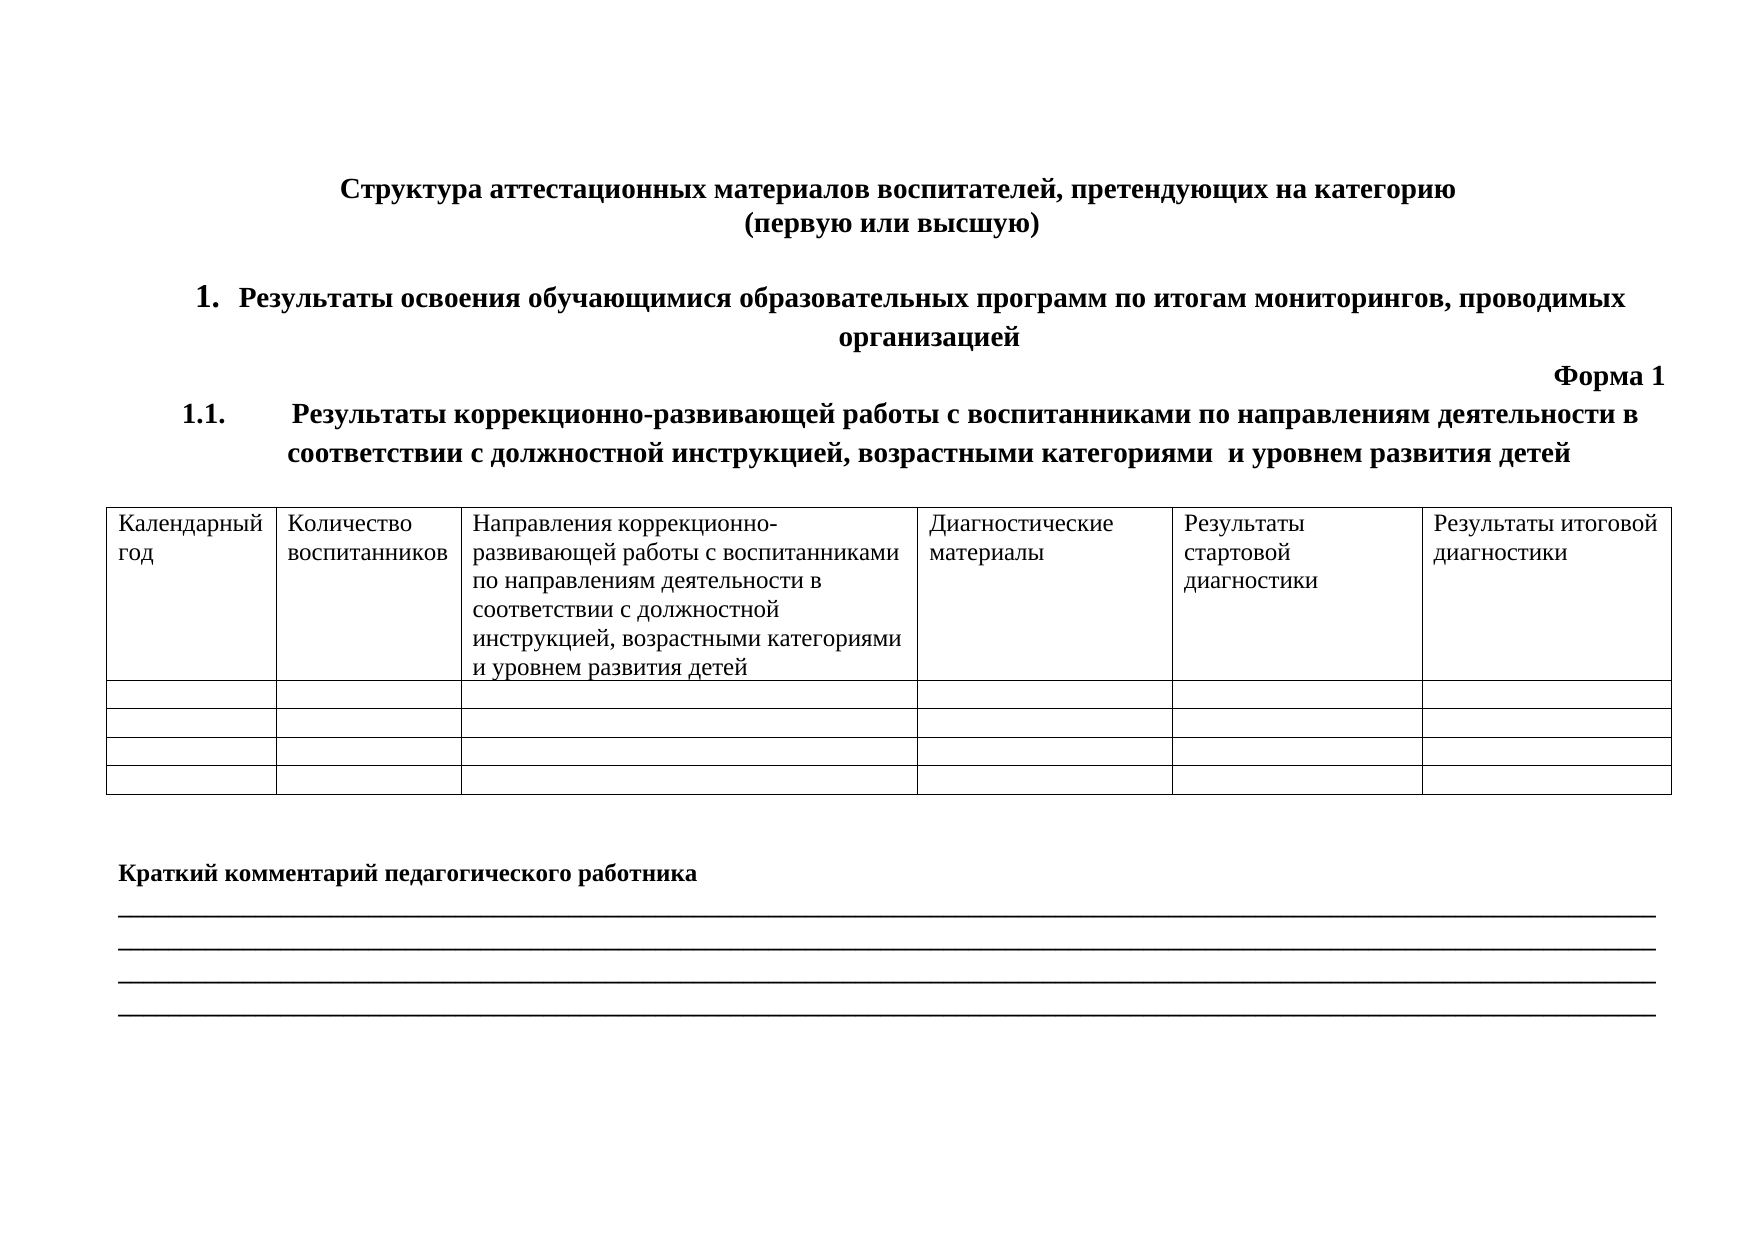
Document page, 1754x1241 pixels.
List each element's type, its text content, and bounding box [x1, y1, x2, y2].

table_header Результаты итоговой диагностики [1423, 508, 1671, 680]
table_cell [462, 681, 917, 708]
table_header Количество воспитанников [277, 508, 461, 680]
table_cell [462, 766, 917, 794]
list Форма 1 [193, 358, 1665, 392]
table_cell [277, 738, 461, 765]
table_cell [918, 766, 1172, 794]
table_cell [277, 681, 461, 708]
table_cell [1173, 709, 1422, 737]
table_header Результаты стартовой диагностики [1173, 508, 1422, 680]
table_cell [1173, 766, 1422, 794]
table_cell [1423, 709, 1671, 737]
table_cell [462, 738, 917, 765]
table_cell [918, 738, 1172, 765]
table_header Календарный год [107, 508, 276, 680]
table_header Направления коррекционно-развивающей работы с воспитанниками по направлениям деятельности в соответствии с должностной инструкцией, возрастными категориями и уровнем развития детей [462, 508, 917, 680]
list Результаты освоения обучающимися образовательных программ по итогам мониторингов, проводимых организацией [156, 276, 1665, 353]
table_cell [107, 738, 276, 765]
table_cell [107, 766, 276, 794]
table_cell [1423, 681, 1671, 708]
text (первую или высшую) [118, 205, 1665, 238]
table_cell [918, 709, 1172, 737]
table_cell [918, 681, 1172, 708]
table_header Диагностические материалы [918, 508, 1172, 680]
table_cell [107, 709, 276, 737]
table_cell [1423, 766, 1671, 794]
table_cell [277, 766, 461, 794]
table_cell [277, 709, 461, 737]
list Результаты коррекционно-развивающей работы с воспитанниками по направлениям деятельности в соответствии с должностной инструкцией, возрастными категориями и уровнем развития детей [156, 397, 1665, 469]
list Краткий комментарий педагогического работника ____________________________________________________________________________________________________________________________________________________________________________________________________________________________________________________________________________________________________________________________________________________________________________________________________________________________________________________________________________________________________________ [118, 858, 1665, 1019]
table_cell [1173, 738, 1422, 765]
table_cell [1423, 738, 1671, 765]
text Структура аттестационных материалов воспитателей, претендующих на категорию [118, 171, 1665, 205]
table_cell [1173, 681, 1422, 708]
table_cell [462, 709, 917, 737]
table_cell [107, 681, 276, 708]
